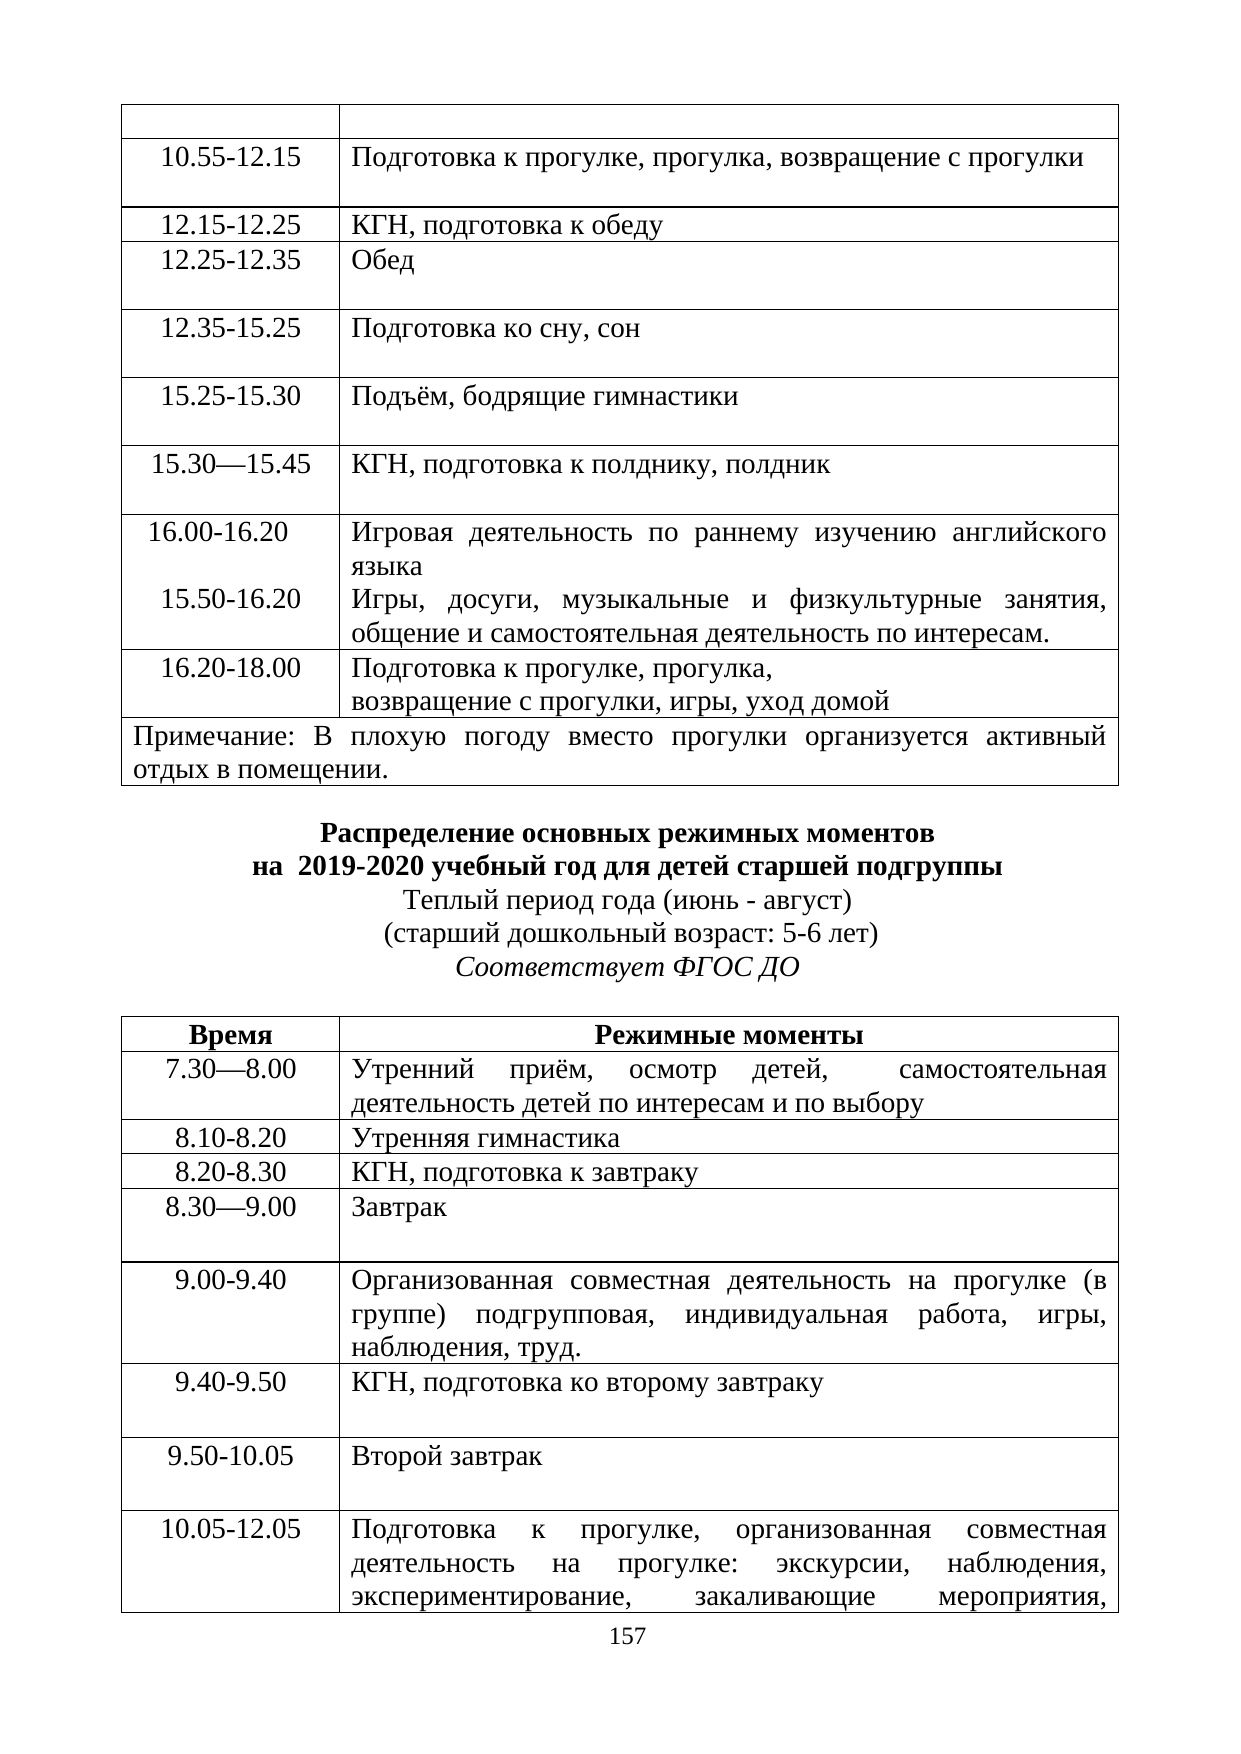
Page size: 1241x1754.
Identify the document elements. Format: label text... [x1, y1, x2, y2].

text Соответствует ФГОС ДО [133, 949, 1122, 982]
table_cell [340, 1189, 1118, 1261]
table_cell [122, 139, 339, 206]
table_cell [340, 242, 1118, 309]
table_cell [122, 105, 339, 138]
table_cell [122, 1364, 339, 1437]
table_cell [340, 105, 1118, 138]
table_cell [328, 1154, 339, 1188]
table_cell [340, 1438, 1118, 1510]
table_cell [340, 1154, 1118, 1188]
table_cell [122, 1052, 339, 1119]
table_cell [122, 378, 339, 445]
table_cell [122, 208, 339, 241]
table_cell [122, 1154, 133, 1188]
text Распределение основных режимных моментов [133, 815, 1122, 848]
text на 2019-2020 учебный год для детей старшей подгруппы [133, 848, 1122, 882]
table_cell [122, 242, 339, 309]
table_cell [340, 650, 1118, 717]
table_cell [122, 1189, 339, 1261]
text (старший дошкольный возраст: 5-6 лет) [133, 915, 1122, 949]
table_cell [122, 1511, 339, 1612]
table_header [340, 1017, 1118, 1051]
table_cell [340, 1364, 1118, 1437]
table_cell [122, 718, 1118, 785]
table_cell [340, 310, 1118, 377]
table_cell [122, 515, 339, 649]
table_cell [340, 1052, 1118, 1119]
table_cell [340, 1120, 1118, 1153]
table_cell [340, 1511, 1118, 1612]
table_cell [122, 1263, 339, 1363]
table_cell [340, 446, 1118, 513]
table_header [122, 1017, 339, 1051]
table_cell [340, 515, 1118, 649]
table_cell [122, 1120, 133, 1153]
text Теплый период года (июнь - август) [133, 882, 1122, 915]
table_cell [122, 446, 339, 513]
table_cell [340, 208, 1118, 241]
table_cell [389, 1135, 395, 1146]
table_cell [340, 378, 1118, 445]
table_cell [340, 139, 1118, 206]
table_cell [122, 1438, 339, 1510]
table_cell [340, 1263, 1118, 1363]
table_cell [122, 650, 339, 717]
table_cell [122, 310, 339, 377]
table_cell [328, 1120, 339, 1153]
